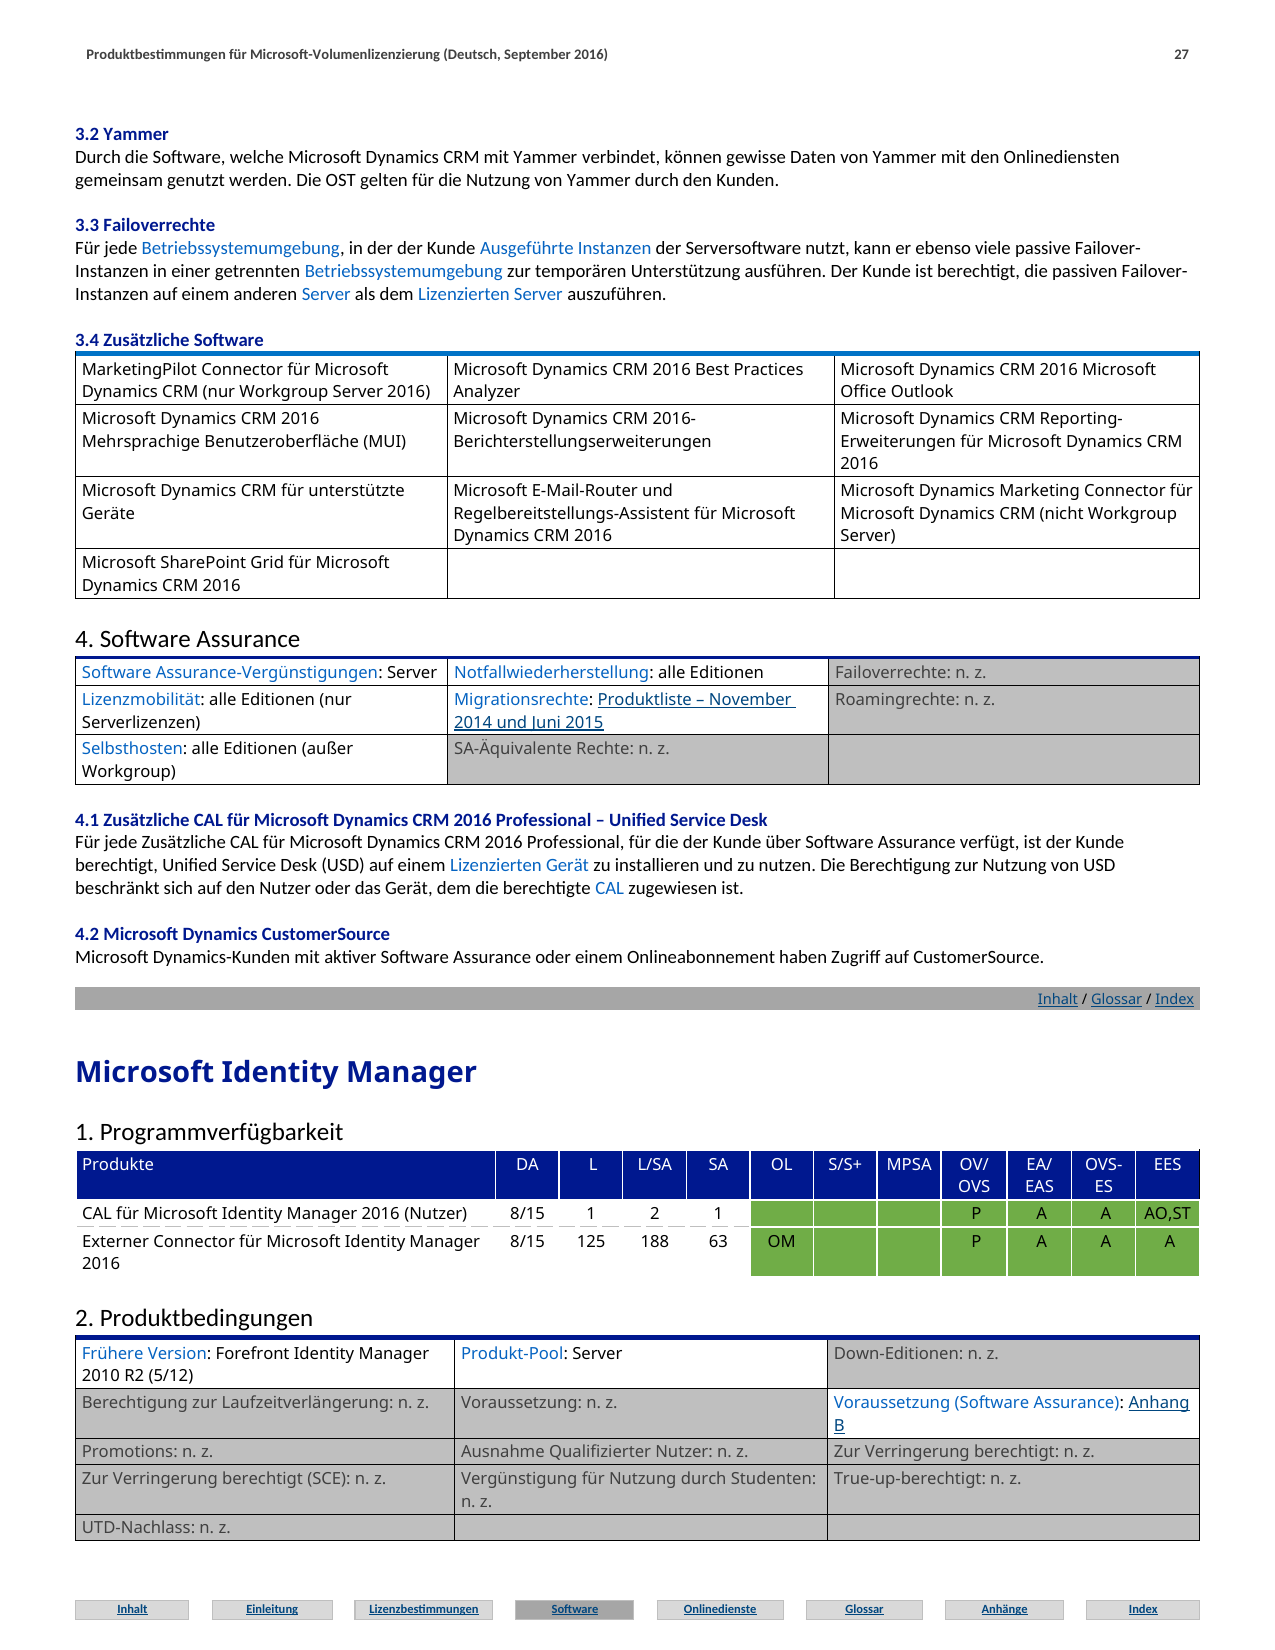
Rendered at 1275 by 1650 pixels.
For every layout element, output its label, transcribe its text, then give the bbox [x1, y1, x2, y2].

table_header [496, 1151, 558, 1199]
list Microsoft Dynamics-Kunden mit aktiver Software Assurance oder einem Onlineabonnement haben Zugriff auf CustomerSource. [75, 945, 1200, 968]
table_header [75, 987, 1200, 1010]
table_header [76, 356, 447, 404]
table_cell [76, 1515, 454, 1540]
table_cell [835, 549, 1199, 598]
list 2. Produktbedingungen [75, 1303, 1200, 1333]
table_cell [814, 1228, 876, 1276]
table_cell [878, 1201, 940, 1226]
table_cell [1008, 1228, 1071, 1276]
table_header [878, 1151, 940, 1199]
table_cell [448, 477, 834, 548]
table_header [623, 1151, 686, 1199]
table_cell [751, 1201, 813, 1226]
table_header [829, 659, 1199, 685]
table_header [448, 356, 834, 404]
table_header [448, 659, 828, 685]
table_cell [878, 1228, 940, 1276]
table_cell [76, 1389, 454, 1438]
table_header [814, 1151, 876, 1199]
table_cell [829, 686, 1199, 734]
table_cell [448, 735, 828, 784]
subtitle Microsoft Identity Manager [75, 1052, 1200, 1091]
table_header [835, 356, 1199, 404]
list Für jede Betriebssystemumgebung, in der der Kunde Ausgeführte Instanzen der Serversoftware nutzt, kann er ebenso viele passive Failover-Instanzen in einer getrennten Betriebssystemumgebung zur temporären Unterstützung ausführen. Der Kunde ist berechtigt, die passiven Failover-Instanzen auf einem anderen Server als dem Lizenzierten Server auszuführen. [75, 236, 1200, 305]
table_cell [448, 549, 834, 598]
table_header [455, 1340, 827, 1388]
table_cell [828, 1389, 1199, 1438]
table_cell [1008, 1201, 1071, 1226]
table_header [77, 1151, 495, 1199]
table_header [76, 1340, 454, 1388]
list Durch die Software, welche Microsoft Dynamics CRM mit Yammer verbindet, können gewisse Daten von Yammer mit den Onlinediensten gemeinsam genutzt werden. Die OST gelten für die Nutzung von Yammer durch den Kunden. [75, 145, 1200, 191]
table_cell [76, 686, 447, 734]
list Für jede Zusätzliche CAL für Microsoft Dynamics CRM 2016 Professional, für die der Kunde über Software Assurance verfügt, ist der Kunde berechtigt, Unified Service Desk (USD) auf einem Lizenzierten Gerät zu installieren und zu nutzen. Die Berechtigung zur Nutzung von USD beschränkt sich auf den Nutzer oder das Gerät, dem die berechtigte CAL zugewiesen ist. [75, 831, 1200, 899]
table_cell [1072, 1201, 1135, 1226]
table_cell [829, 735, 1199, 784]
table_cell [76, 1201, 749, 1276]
list 4. Software Assurance [75, 624, 1200, 654]
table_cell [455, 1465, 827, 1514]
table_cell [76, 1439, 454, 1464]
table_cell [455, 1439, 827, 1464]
subtitle 3.2 Yammer [75, 122, 1200, 145]
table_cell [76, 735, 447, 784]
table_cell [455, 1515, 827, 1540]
subtitle 3.3 Failoverrechte [75, 213, 1200, 236]
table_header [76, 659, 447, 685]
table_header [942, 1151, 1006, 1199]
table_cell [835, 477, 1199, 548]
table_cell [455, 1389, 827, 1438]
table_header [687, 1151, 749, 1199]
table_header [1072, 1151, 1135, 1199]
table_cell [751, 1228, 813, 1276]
subtitle 4.2 Microsoft Dynamics CustomerSource [75, 922, 1200, 945]
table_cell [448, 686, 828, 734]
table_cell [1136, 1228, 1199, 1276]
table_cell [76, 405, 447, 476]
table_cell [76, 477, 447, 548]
list 1. Programmverfügbarkeit [75, 1116, 1200, 1147]
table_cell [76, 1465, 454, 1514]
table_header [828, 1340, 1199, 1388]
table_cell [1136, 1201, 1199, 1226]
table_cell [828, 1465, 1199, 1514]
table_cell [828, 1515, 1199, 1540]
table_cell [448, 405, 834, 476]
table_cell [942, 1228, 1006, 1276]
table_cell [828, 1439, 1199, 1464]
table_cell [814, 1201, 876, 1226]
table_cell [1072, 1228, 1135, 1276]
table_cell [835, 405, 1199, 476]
subtitle 4.1 Zusätzliche CAL für Microsoft Dynamics CRM 2016 Professional – Unified Service Desk [75, 808, 1200, 831]
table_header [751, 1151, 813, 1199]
subtitle 3.4 Zusätzliche Software [75, 328, 1200, 351]
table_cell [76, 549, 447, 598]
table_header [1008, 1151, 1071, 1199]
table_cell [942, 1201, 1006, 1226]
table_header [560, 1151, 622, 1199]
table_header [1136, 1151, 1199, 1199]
